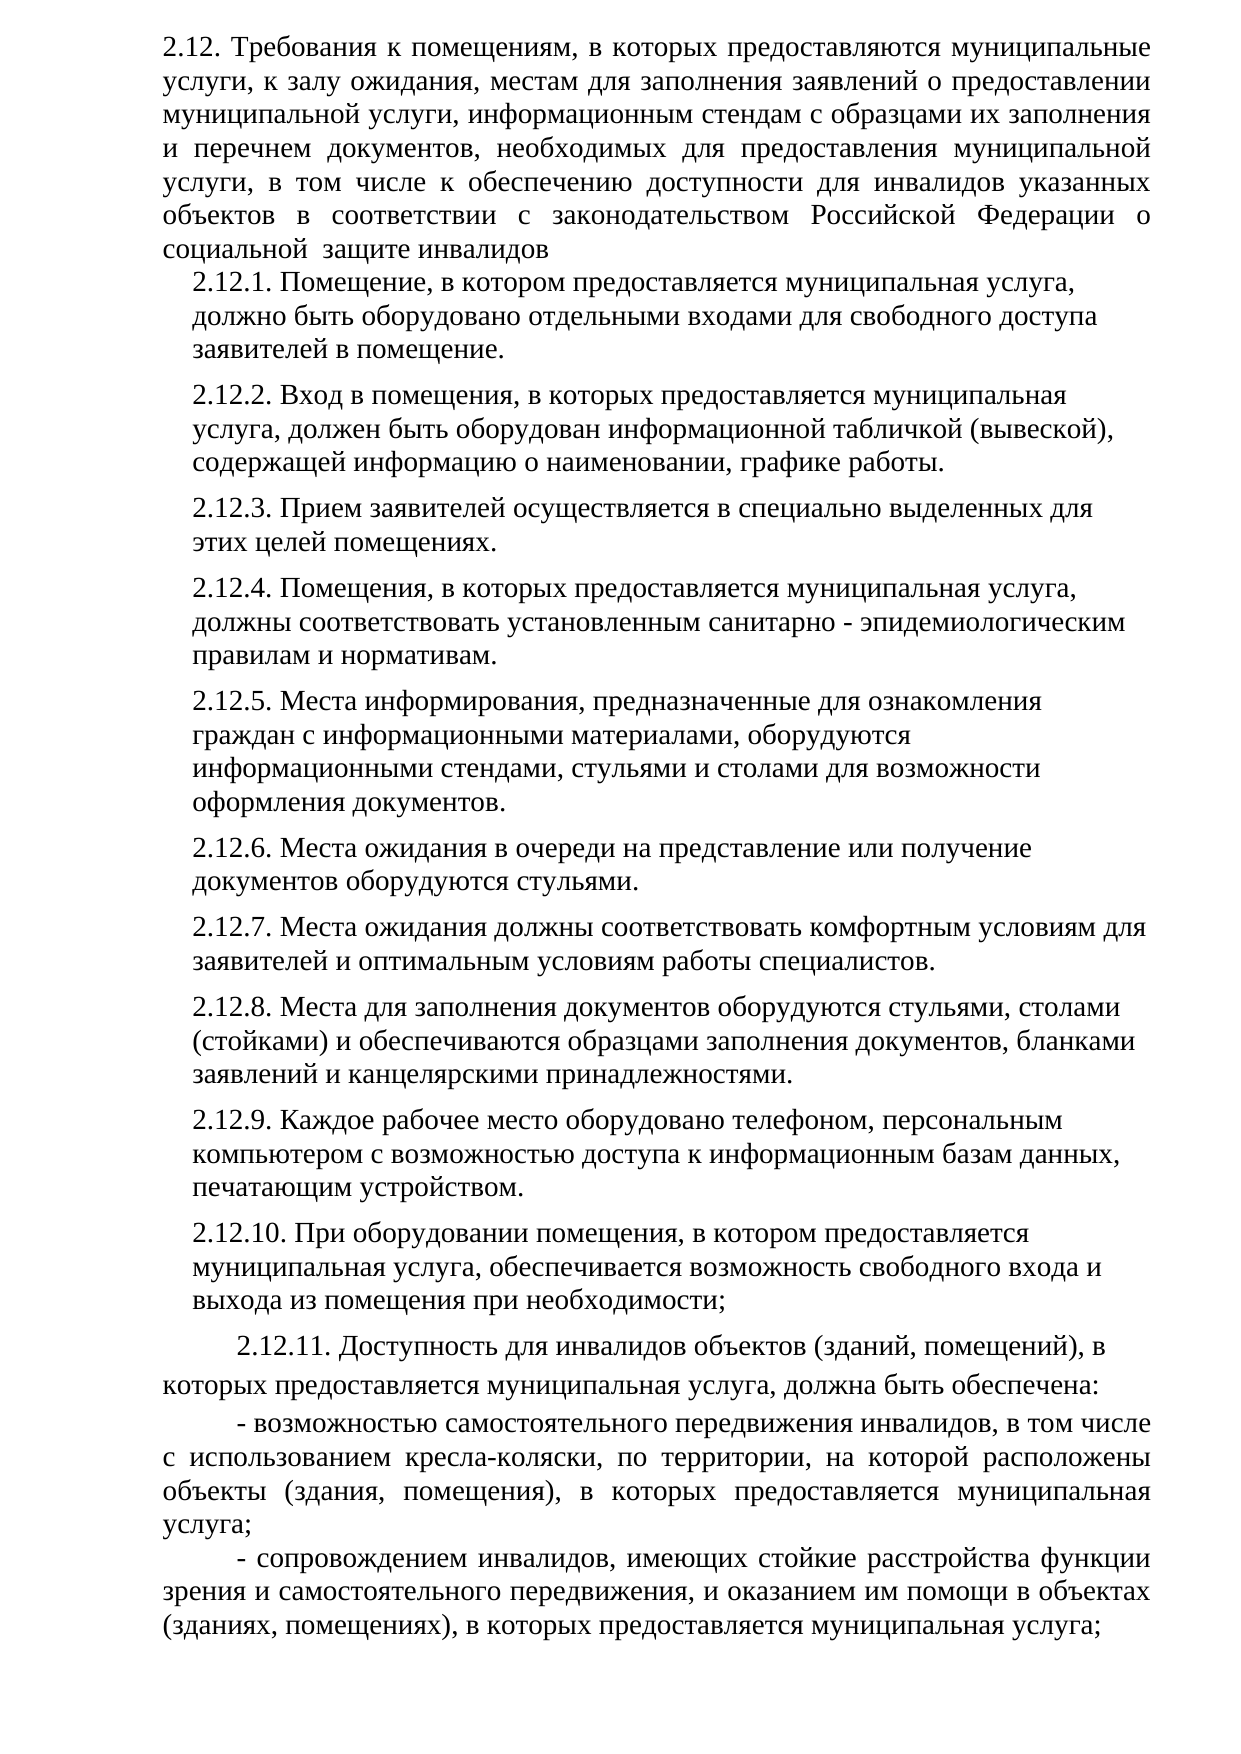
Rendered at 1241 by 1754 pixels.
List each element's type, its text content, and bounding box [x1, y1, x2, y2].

text 2.12.1. Помещение, в котором предоставляется муниципальная услуга, должно быть оборудовано отдельными входами для свободного доступа заявителей в помещение. [192, 264, 1152, 365]
list 2.12.11. Доступность для инвалидов объектов (зданий, помещений), в которых предоставляется муниципальная услуга, должна быть обеспечена: [162, 1328, 1152, 1401]
text 2.12.2. Вход в помещения, в которых предоставляется муниципальная услуга, должен быть оборудован информационной табличкой (вывеской), содержащей информацию о наименовании, графике работы. [192, 377, 1152, 478]
text 2.12.6. Места ожидания в очереди на представление или получение документов оборудуются стульями. [192, 830, 1152, 897]
text - возможностью самостоятельного передвижения инвалидов, в том числе с использованием кресла-коляски, по территории, на которой расположены объекты (здания, помещения), в которых предоставляется муниципальная услуга; [162, 1406, 1152, 1540]
text 2.12.4. Помещения, в которых предоставляется муниципальная услуга, должны соответствовать установленным санитарно - эпидемиологическим правилам и нормативам. [192, 570, 1152, 671]
text 2.12. Требования к помещениям, в которых предоставляются муниципальные услуги, к залу ожидания, местам для заполнения заявлений о предоставлении муниципальной услуги, информационным стендам с образцами их заполнения и перечнем документов, необходимых для предоставления муниципальной услуги, в том числе к обеспечению доступности для инвалидов указанных объектов в соответствии с законодательством Российской Федерации о социальной защите инвалидов [162, 29, 1152, 264]
text 2.12.10. При оборудовании помещения, в котором предоставляется муниципальная услуга, обеспечивается возможность свободного входа и выхода из помещения при необходимости; [192, 1215, 1152, 1316]
text - сопровождением инвалидов, имеющих стойкие расстройства функции зрения и самостоятельного передвижения, и оказанием им помощи в объектах (зданиях, помещениях), в которых предоставляется муниципальная услуга; [162, 1540, 1152, 1640]
text 2.12.7. Места ожидания должны соответствовать комфортным условиям для заявителей и оптимальным условиям работы специалистов. [192, 909, 1152, 977]
text 2.12.8. Места для заполнения документов оборудуются стульями, столами (стойками) и обеспечиваются образцами заполнения документов, бланками заявлений и канцелярскими принадлежностями. [192, 989, 1152, 1090]
text 2.12.9. Каждое рабочее место оборудовано телефоном, персональным компьютером с возможностью доступа к информационным базам данных, печатающим устройством. [192, 1102, 1152, 1203]
text 2.12.3. Прием заявителей осуществляется в специально выделенных для этих целей помещениях. [192, 491, 1152, 558]
text 2.12.5. Места информирования, предназначенные для ознакомления граждан с информационными материалами, оборудуются информационными стендами, стульями и столами для возможности оформления документов. [192, 683, 1152, 817]
